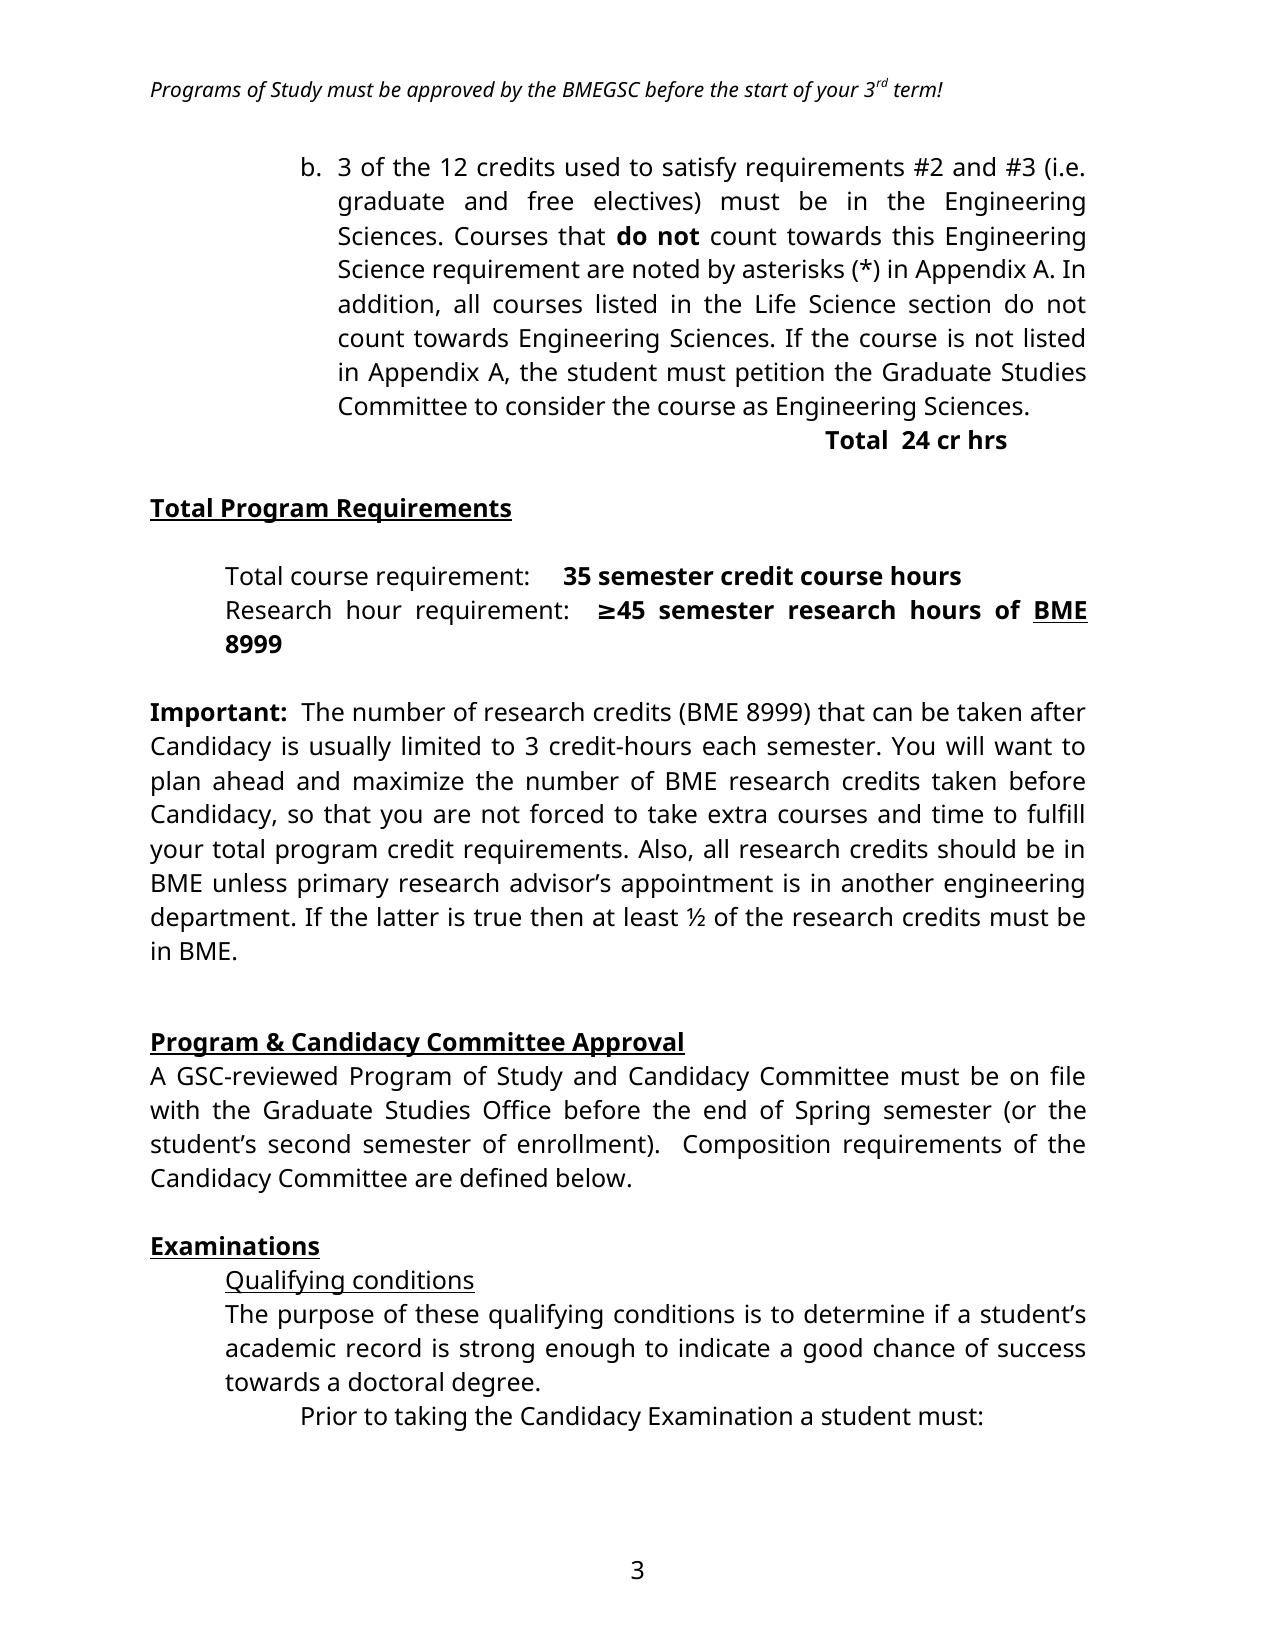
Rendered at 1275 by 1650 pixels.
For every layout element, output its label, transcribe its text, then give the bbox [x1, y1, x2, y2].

text Total Program Requirements [150, 491, 1087, 525]
text Program & Candidacy Committee Approval [150, 1024, 1087, 1058]
text Qualifying conditions [150, 1263, 1087, 1297]
text Total course requirement: 35 semester credit course hours [150, 559, 1087, 593]
text Prior to taking the Candidacy Examination a student must: [150, 1399, 1087, 1433]
text Research hour requirement: ≥45 semester research hours of BME 8999 [150, 593, 1087, 661]
list 3 of the 12 credits used to satisfy requirements #2 and #3 (i.e. graduate and free electives) must be in the Engineering Sciences. Courses that do not count towards this Engineering Science requirement are noted by asterisks (*) in Appendix A. In addition, all courses listed in the Life Science section do not count towards Engineering Sciences. If the course is not listed in Appendix A, the student must petition the Graduate Studies Committee to consider the course as Engineering Sciences. [300, 150, 1087, 422]
text Total 24 cr hrs [150, 422, 1087, 457]
text The purpose of these qualifying conditions is to determine if a student’s academic record is strong enough to indicate a good chance of success towards a doctoral degree. [150, 1297, 1087, 1399]
text Examinations [150, 1229, 1087, 1263]
text Important: The number of research credits (BME 8999) that can be taken after Candidacy is usually limited to 3 credit-hours each semester. You will want to plan ahead and maximize the number of BME research credits taken before Candidacy, so that you are not forced to take extra courses and time to fulfill your total program credit requirements. Also, all research credits should be in BME unless primary research advisor’s appointment is in another engineering department. If the latter is true then at least ½ of the research credits must be in BME. [150, 695, 1087, 967]
text A GSC-reviewed Program of Study and Candidacy Committee must be on file with the Graduate Studies Office before the end of Spring semester (or the student’s second semester of enrollment). Composition requirements of the Candidacy Committee are defined below. [150, 1058, 1087, 1195]
